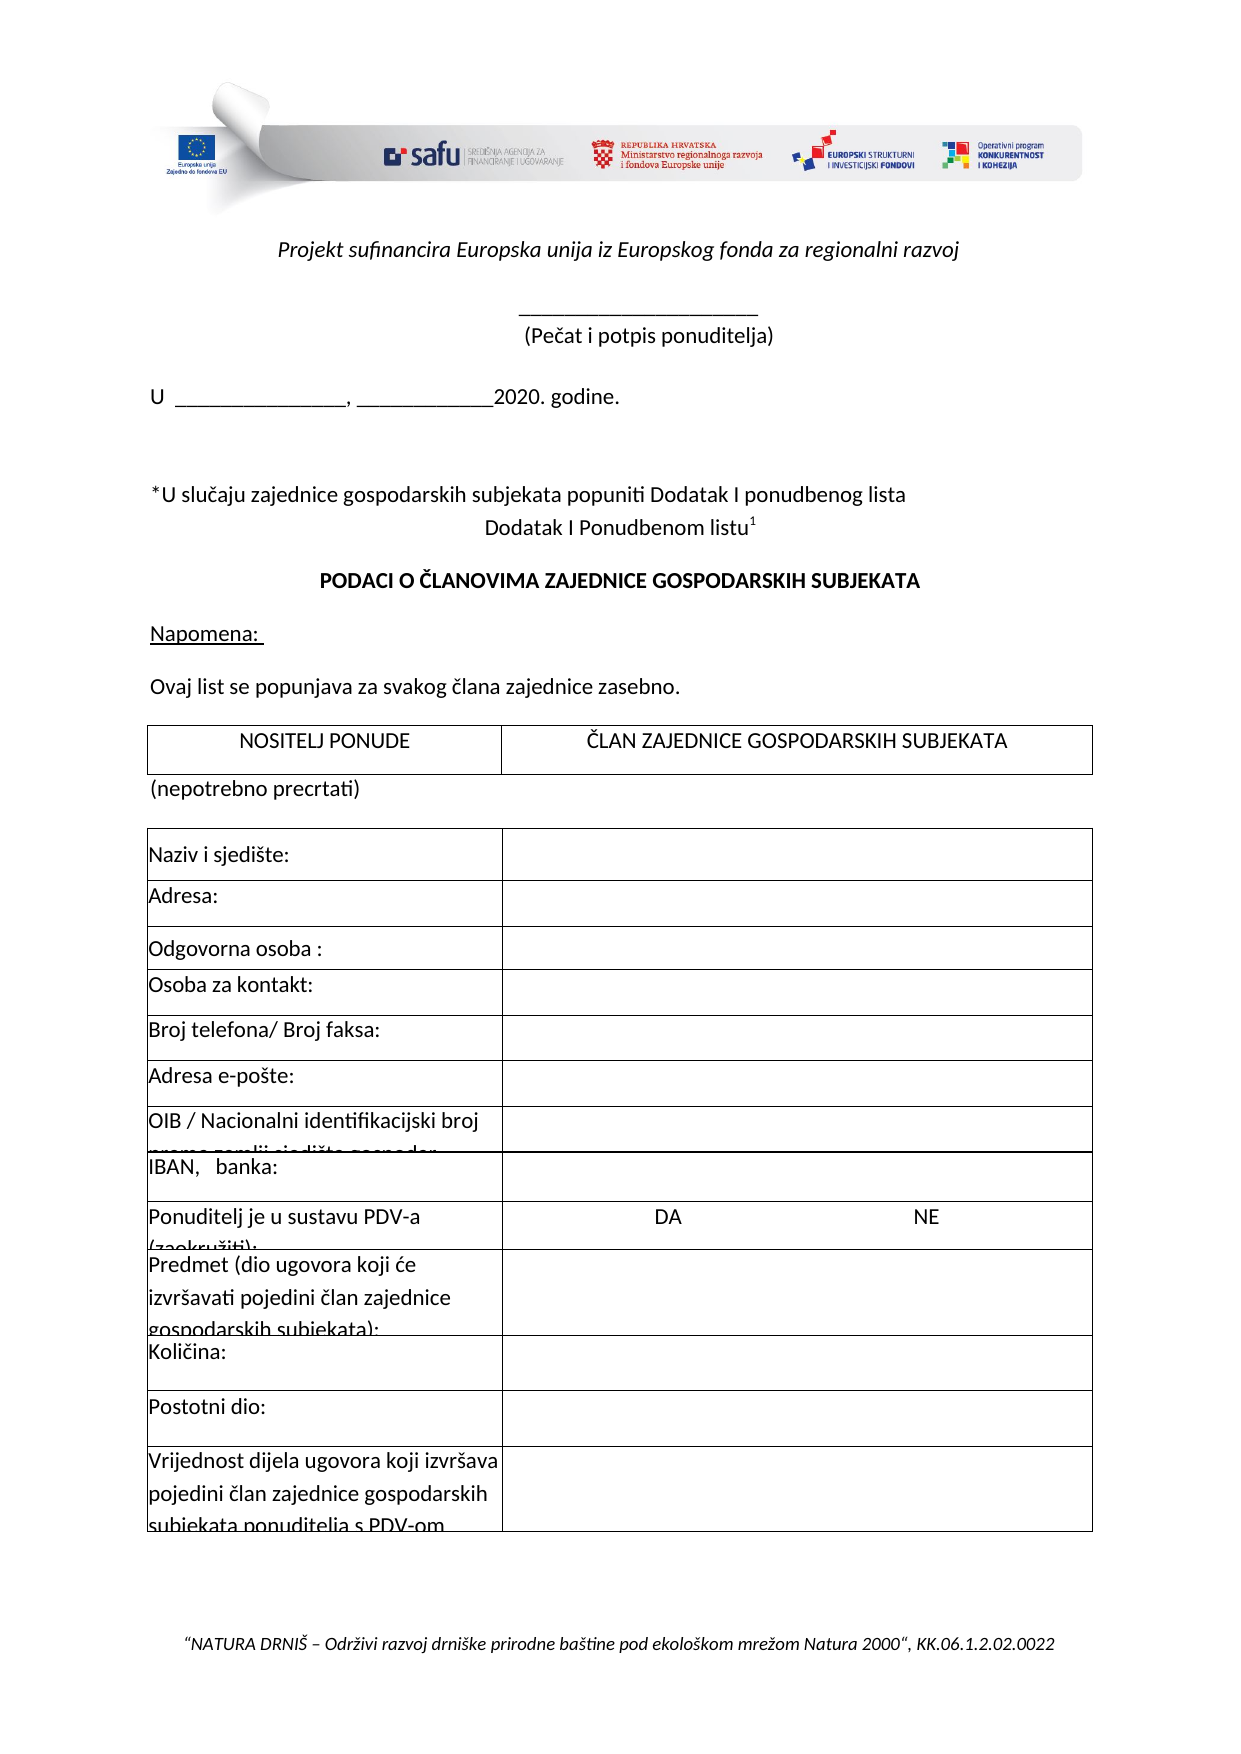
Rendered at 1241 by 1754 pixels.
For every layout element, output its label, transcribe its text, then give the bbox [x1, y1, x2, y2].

table_header Naziv i sjedište: [148, 829, 502, 880]
table_cell DA NE [503, 1202, 1092, 1249]
text Ovaj list se popunjava za svakog člana zajednice zasebno. [150, 672, 1090, 700]
picture [150, 73, 1091, 236]
table_cell Predmet (dio ugovora koji će izvršavati pojedini član zajednice gospodarskih subjekata): [148, 1250, 502, 1335]
table_cell Količina: [148, 1336, 502, 1390]
table_cell [503, 881, 1092, 926]
table_cell Adresa: [148, 881, 502, 926]
text U _______________, ____________2020. godine. [150, 381, 1049, 411]
text Napomena: [150, 619, 1090, 647]
text _____________________ [519, 292, 1090, 319]
table_cell Vrijednost dijela ugovora koji izvršava pojedini član zajednice gospodarskih subjekata ponuditelja s PDV-om [148, 1447, 502, 1531]
table_cell [503, 1107, 1092, 1151]
table_cell [503, 1336, 1092, 1390]
table_cell Broj telefona/ Broj faksa: [148, 1016, 502, 1060]
table_cell [503, 1447, 1092, 1531]
text (nepotrebno precrtati) [150, 775, 1090, 803]
text PODACI O ČLANOVIMA ZAJEDNICE GOSPODARSKIH SUBJEKATA [150, 566, 1090, 594]
table_cell [503, 1250, 1092, 1335]
table_cell Odgovorna osoba : [148, 927, 502, 969]
table_cell [503, 1061, 1092, 1106]
text Dodatak I Ponudbenom listu1 [150, 513, 1090, 541]
table_cell Ponuditelj je u sustavu PDV-a (zaokružiti): PDV-a (zaokružiti): [148, 1202, 502, 1249]
table_header NOSITELJ PONUDE [148, 726, 501, 773]
text *U slučaju zajednice gospodarskih subjekata popuniti Dodatak I ponudbenog lista [150, 479, 1049, 509]
table_cell [503, 1016, 1092, 1060]
table_cell [503, 1391, 1092, 1446]
table_cell [503, 927, 1092, 969]
table_cell Osoba za kontakt: [148, 970, 502, 1014]
table_cell Adresa e-pošte: [148, 1061, 502, 1106]
table_header ČLAN ZAJEDNICE GOSPODARSKIH SUBJEKATA [502, 726, 1092, 773]
table_cell IBAN, banka: [148, 1153, 502, 1201]
table_cell OIB / Nacionalni identifikacijski broj prema zemlji sjedišta gospodar. subjekta: [148, 1107, 502, 1151]
table_cell Postotni dio: [148, 1391, 502, 1446]
text (Pečat i potpis ponuditelja) [519, 319, 1090, 349]
table_cell [503, 1153, 1092, 1201]
table_cell [503, 970, 1092, 1014]
table_header [503, 829, 1092, 880]
